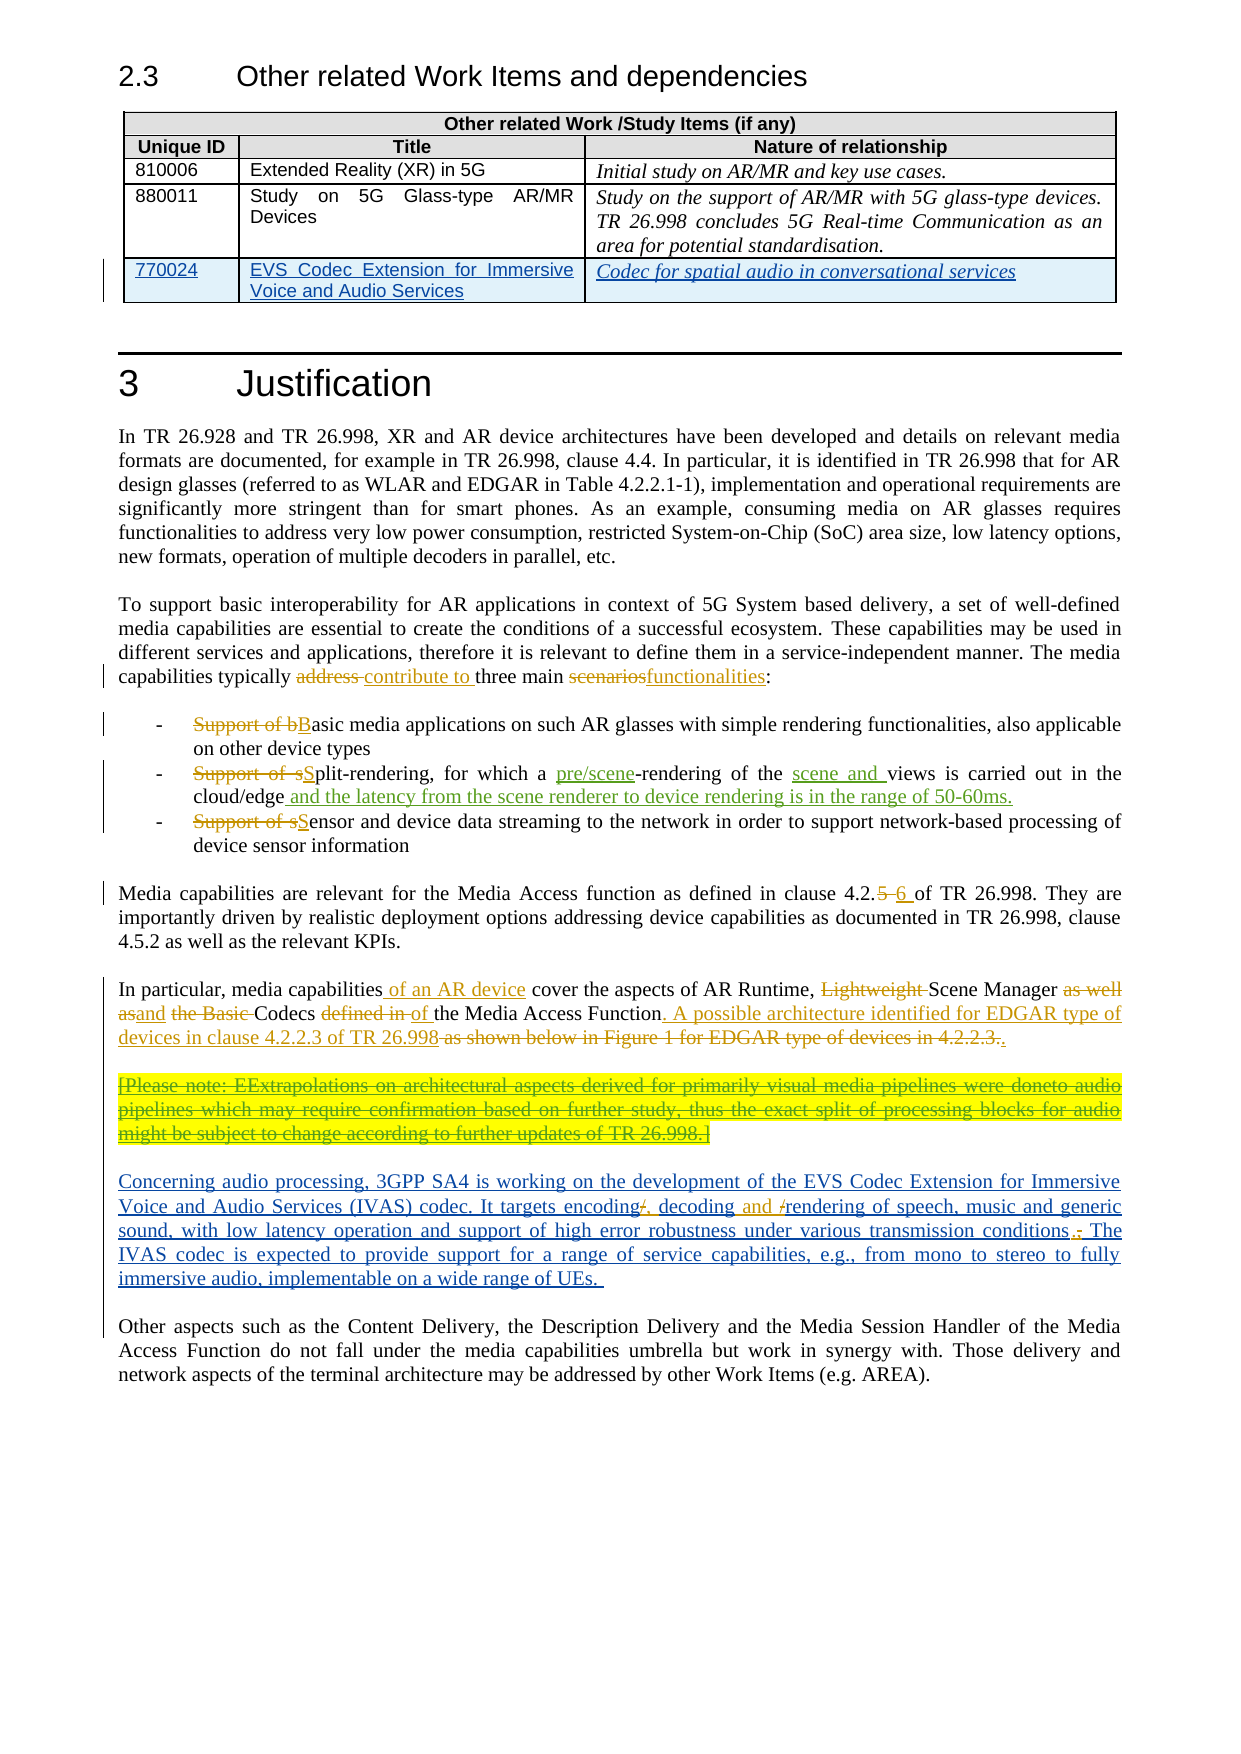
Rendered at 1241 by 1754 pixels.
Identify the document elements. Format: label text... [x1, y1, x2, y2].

table_header Other related Work /Study Items (if any) [125, 113, 1115, 134]
table_cell Extended Reality (XR) in 5G [240, 159, 584, 183]
list plit-rendering, for which a -rendering of the views is carried out in the cloud/edge [156, 760, 1122, 808]
text Media capabilities are relevant for the Media Access function as defined in clause 4.2.of TR 26.998. They are importantly driven by realistic deployment options addressing device capabilities as documented in TR 26.998, clause 4.5.2 as well as the relevant KPIs. [118, 881, 1122, 953]
text In TR 26.928 and TR 26.998, XR and AR device architectures have been developed and details on relevant media formats are documented, for example in TR 26.998, clause 4.4. In particular, it is identified in TR 26.998 that for AR design glasses (referred to as WLAR and EDGAR in Table 4.2.2.1-1), implementation and operational requirements are significantly more stringent than for smart phones. As an example, consuming media on AR glasses requires functionalities to address very low power consumption, restricted System-on-Chip (SoC) area size, low latency options, new formats, operation of multiple decoders in parallel, etc. [118, 423, 1122, 568]
table_cell 810006 [125, 159, 238, 183]
table_cell Nature of relationship [586, 136, 1115, 158]
text To support basic interoperability for AR applications in context of 5G System based delivery, a set of well-defined media capabilities are essential to create the conditions of a successful ecosystem. These capabilities may be used in different services and applications, therefore it is relevant to define them in a service-independent manner. The media capabilities typically three main : [118, 592, 1122, 688]
table_cell Study on 5G Glass-type AR/MR Devices [240, 185, 584, 257]
table_cell Initial study on AR/MR and key use cases. [586, 159, 1115, 183]
table_cell Unique ID [125, 136, 238, 158]
subtitle 2.3 Other related Work Items and dependencies [118, 59, 1122, 93]
text In particular, media capabilities cover the aspects of AR Runtime, Scene Manager Codecs the Media Access Function [118, 977, 1122, 1049]
list asic media applications on such AR glasses with simple rendering functionalities, also applicable on other device types [156, 712, 1122, 760]
subtitle 3 Justification [118, 355, 1122, 405]
list ensor and device data streaming to the network in order to support network-based processing of device sensor information [156, 808, 1122, 857]
table_cell Study on the support of AR/MR with 5G glass-type devices. TR 26.998 concludes 5G Real-time Communication as an area for potential standardisation. [586, 185, 1115, 257]
table_cell Title [240, 136, 584, 158]
table_cell 880011 [125, 185, 238, 257]
text Other aspects such as the Content Delivery, the Description Delivery and the Media Session Handler of the Media Access Function do not fall under the media capabilities umbrella but work in synergy with. Those delivery and network aspects of the terminal architecture may be addressed by other Work Items (e.g. AREA). [118, 1314, 1122, 1386]
